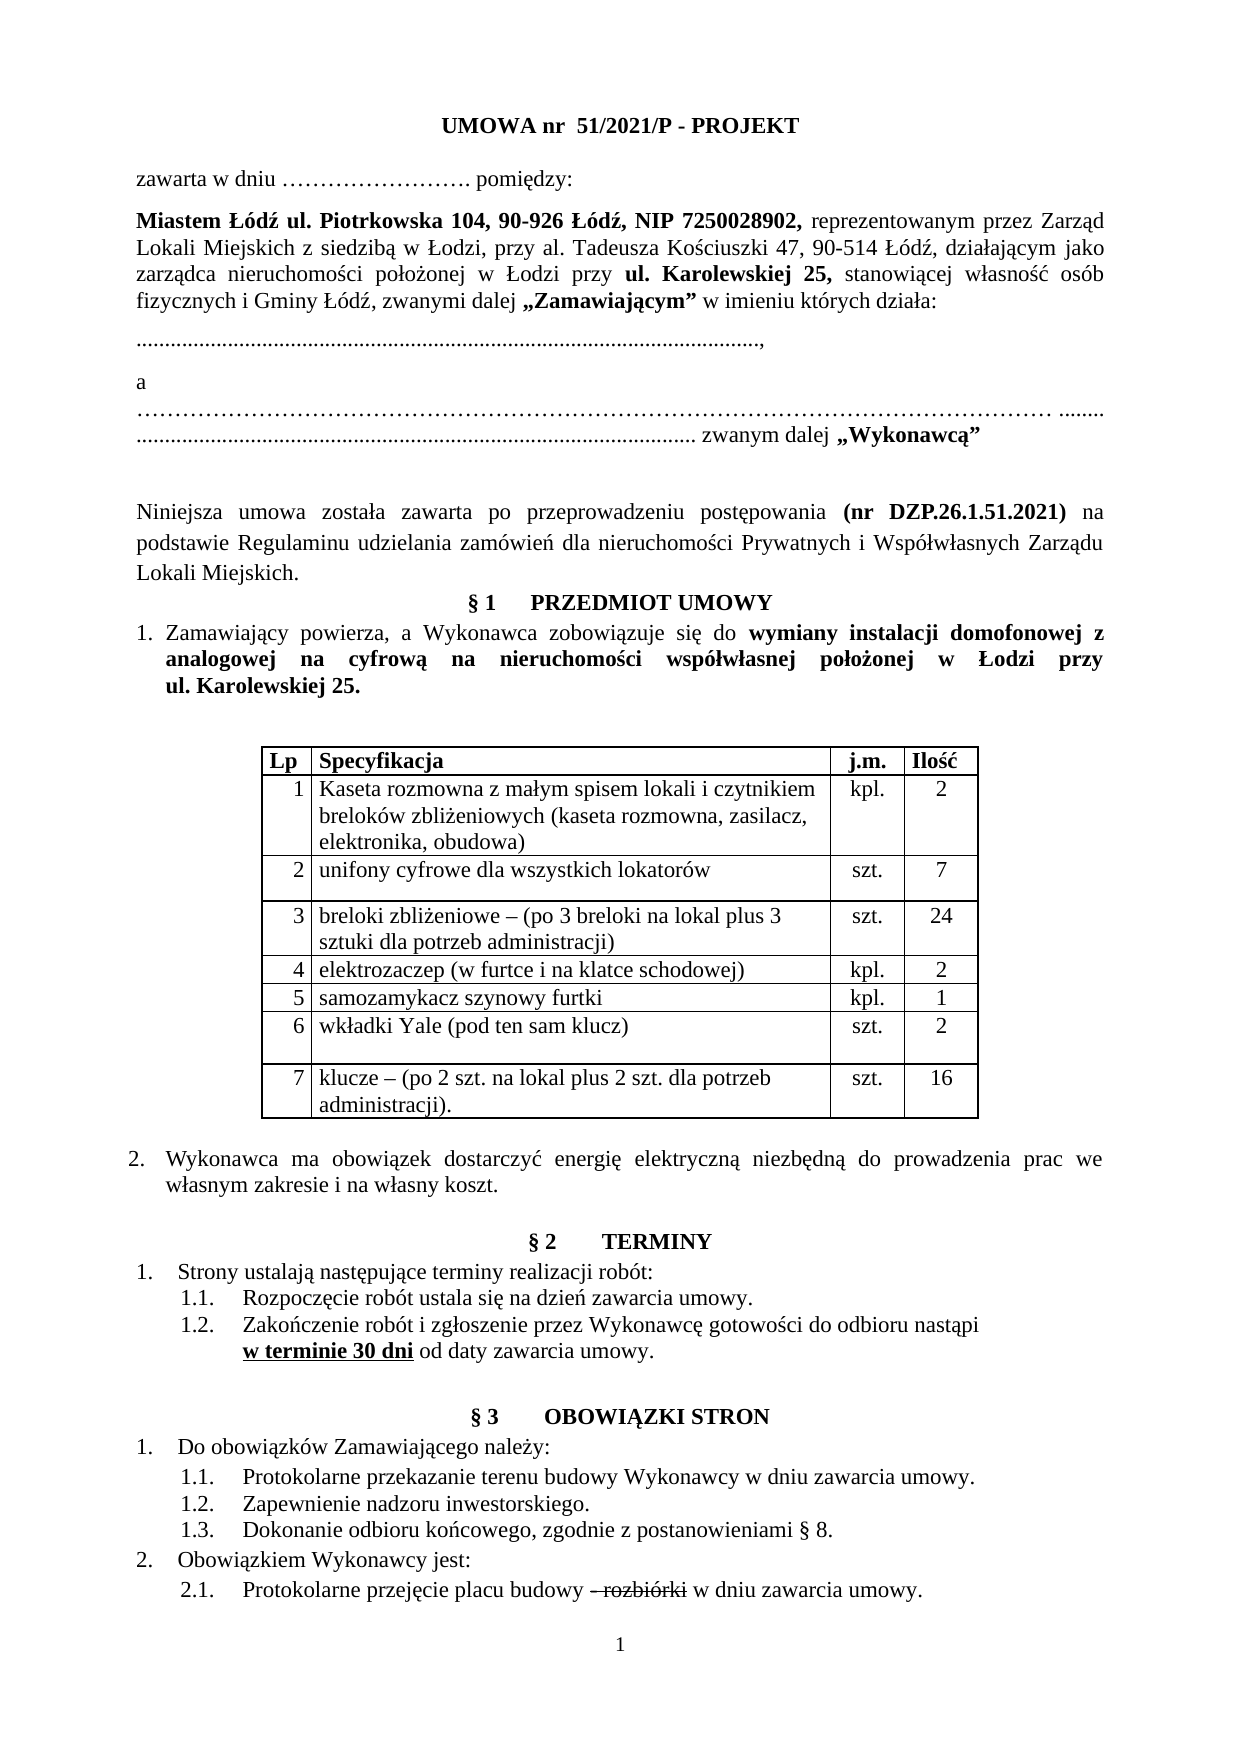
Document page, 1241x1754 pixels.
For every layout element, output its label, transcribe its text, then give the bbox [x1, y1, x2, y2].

text § 3 OBOWIĄZKI STRON [136, 1403, 1104, 1429]
table_cell szt. [831, 1065, 904, 1117]
table_cell breloki zbliżeniowe – (po 3 breloki na lokal plus 3 sztuki dla potrzeb administracji) [312, 902, 830, 955]
table_cell kpl. [831, 776, 904, 854]
table_cell 24 [905, 902, 977, 955]
list Wykonawca ma obowiązek dostarczyć energię elektryczną niezbędną do prowadzenia prac we własnym zakresie i na własny koszt. [128, 1145, 1104, 1198]
subtitle w terminie 30 dni od daty zawarcia umowy. [242, 1337, 1104, 1363]
table_cell 4 [263, 956, 311, 983]
table_cell Kaseta rozmowna z małym spisem lokali i czytnikiem breloków zbliżeniowych (kaseta rozmowna, zasilacz, elektronika, obudowa) [312, 776, 830, 854]
table_cell 2 [905, 776, 977, 854]
table_cell 2 [263, 856, 311, 900]
text § 1 PRZEDMIOT UMOWY [136, 589, 1104, 615]
table_cell 2 [905, 1012, 977, 1063]
subtitle Rozpoczęcie robót ustala się na dzień zawarcia umowy. [180, 1284, 1104, 1311]
table_cell klucze – (po 2 szt. na lokal plus 2 szt. dla potrzeb administracji). [312, 1065, 830, 1117]
list Zamawiający powierza, a Wykonawca zobowiązuje się do wymiany instalacji domofonowej z analogowej na cyfrową na nieruchomości współwłasnej położonej w Łodzi przy ul. Karolewskiej 25. [136, 619, 1104, 698]
table_cell 16 [905, 1065, 977, 1117]
table_cell 5 [263, 984, 311, 1011]
list Zapewnienie nadzoru inwestorskiego. [180, 1490, 1104, 1516]
text Miastem Łódź ul. Piotrkowska 104, 90-926 Łódź, NIP 7250028902, reprezentowanym przez Zarząd Lokali Miejskich z siedzibą w Łodzi, przy al. Tadeusza Kościuszki 47, 90-514 Łódź, działającym jako zarządca nieruchomości położonej w Łodzi przy ul. Karolewskiej 25, stanowiącej własność osób fizycznych i Gminy Łódź, zwanymi dalej „Zamawiającym” w imieniu których działa: [136, 208, 1104, 313]
table_cell 7 [905, 856, 977, 900]
list Do obowiązków Zamawiającego należy: [136, 1433, 1104, 1459]
text ………………………………………………………………………………………………………… .......................................................................................................... zwanym dalej „Wykonawcą” [136, 394, 1104, 447]
text § 2 TERMINY [136, 1228, 1104, 1254]
subtitle Strony ustalają następujące terminy realizacji robót: [136, 1258, 1104, 1284]
table_cell szt. [831, 1012, 904, 1063]
table_cell kpl. [831, 956, 904, 983]
list Protokolarne przekazanie terenu budowy Wykonawcy w dniu zawarcia umowy. [180, 1463, 1104, 1490]
table_cell samozamykacz szynowy furtki [312, 984, 830, 1011]
table_header Ilość [905, 748, 977, 774]
table_cell 6 [263, 1012, 311, 1063]
text zawarta w dniu ……………………. pomiędzy: [136, 165, 1104, 191]
table_header Lp [263, 748, 311, 774]
table_cell 1 [263, 776, 311, 854]
table_cell elektrozaczep (w furtce i na klatce schodowej) [312, 956, 830, 983]
table_cell unifony cyfrowe dla wszystkich lokatorów [312, 856, 830, 900]
text Niniejsza umowa została zawarta po przeprowadzeniu postępowania (nr DZP.26.1.51.2021) na podstawie Regulaminu udzielania zamówień dla nieruchomości Prywatnych i Współwłasnych Zarządu Lokali Miejskich. [136, 498, 1104, 585]
table_header Specyfikacja [312, 748, 830, 774]
table_cell kpl. [831, 984, 904, 1011]
table_cell wkładki Yale (pod ten sam klucz) [312, 1012, 830, 1063]
text a [136, 368, 1104, 394]
list Protokolarne przejęcie placu budowy - rozbiórki w dniu zawarcia umowy. [180, 1576, 1104, 1603]
list Dokonanie odbioru końcowego, zgodnie z postanowieniami § 8. [180, 1516, 1104, 1542]
table_cell szt. [831, 902, 904, 955]
table_cell 7 [263, 1065, 311, 1117]
table_cell 1 [905, 984, 977, 1011]
table_cell szt. [831, 856, 904, 900]
list Obowiązkiem Wykonawcy jest: [136, 1546, 1104, 1573]
text UMOWA nr 51/2021/P - PROJEKT [136, 112, 1104, 138]
table_header j.m. [831, 748, 904, 774]
table_cell 2 [905, 956, 977, 983]
subtitle Zakończenie robót i zgłoszenie przez Wykonawcę gotowości do odbioru nastąpi [180, 1311, 1104, 1337]
table_cell 3 [263, 902, 311, 955]
text ............................................................................................................., [136, 326, 1104, 352]
